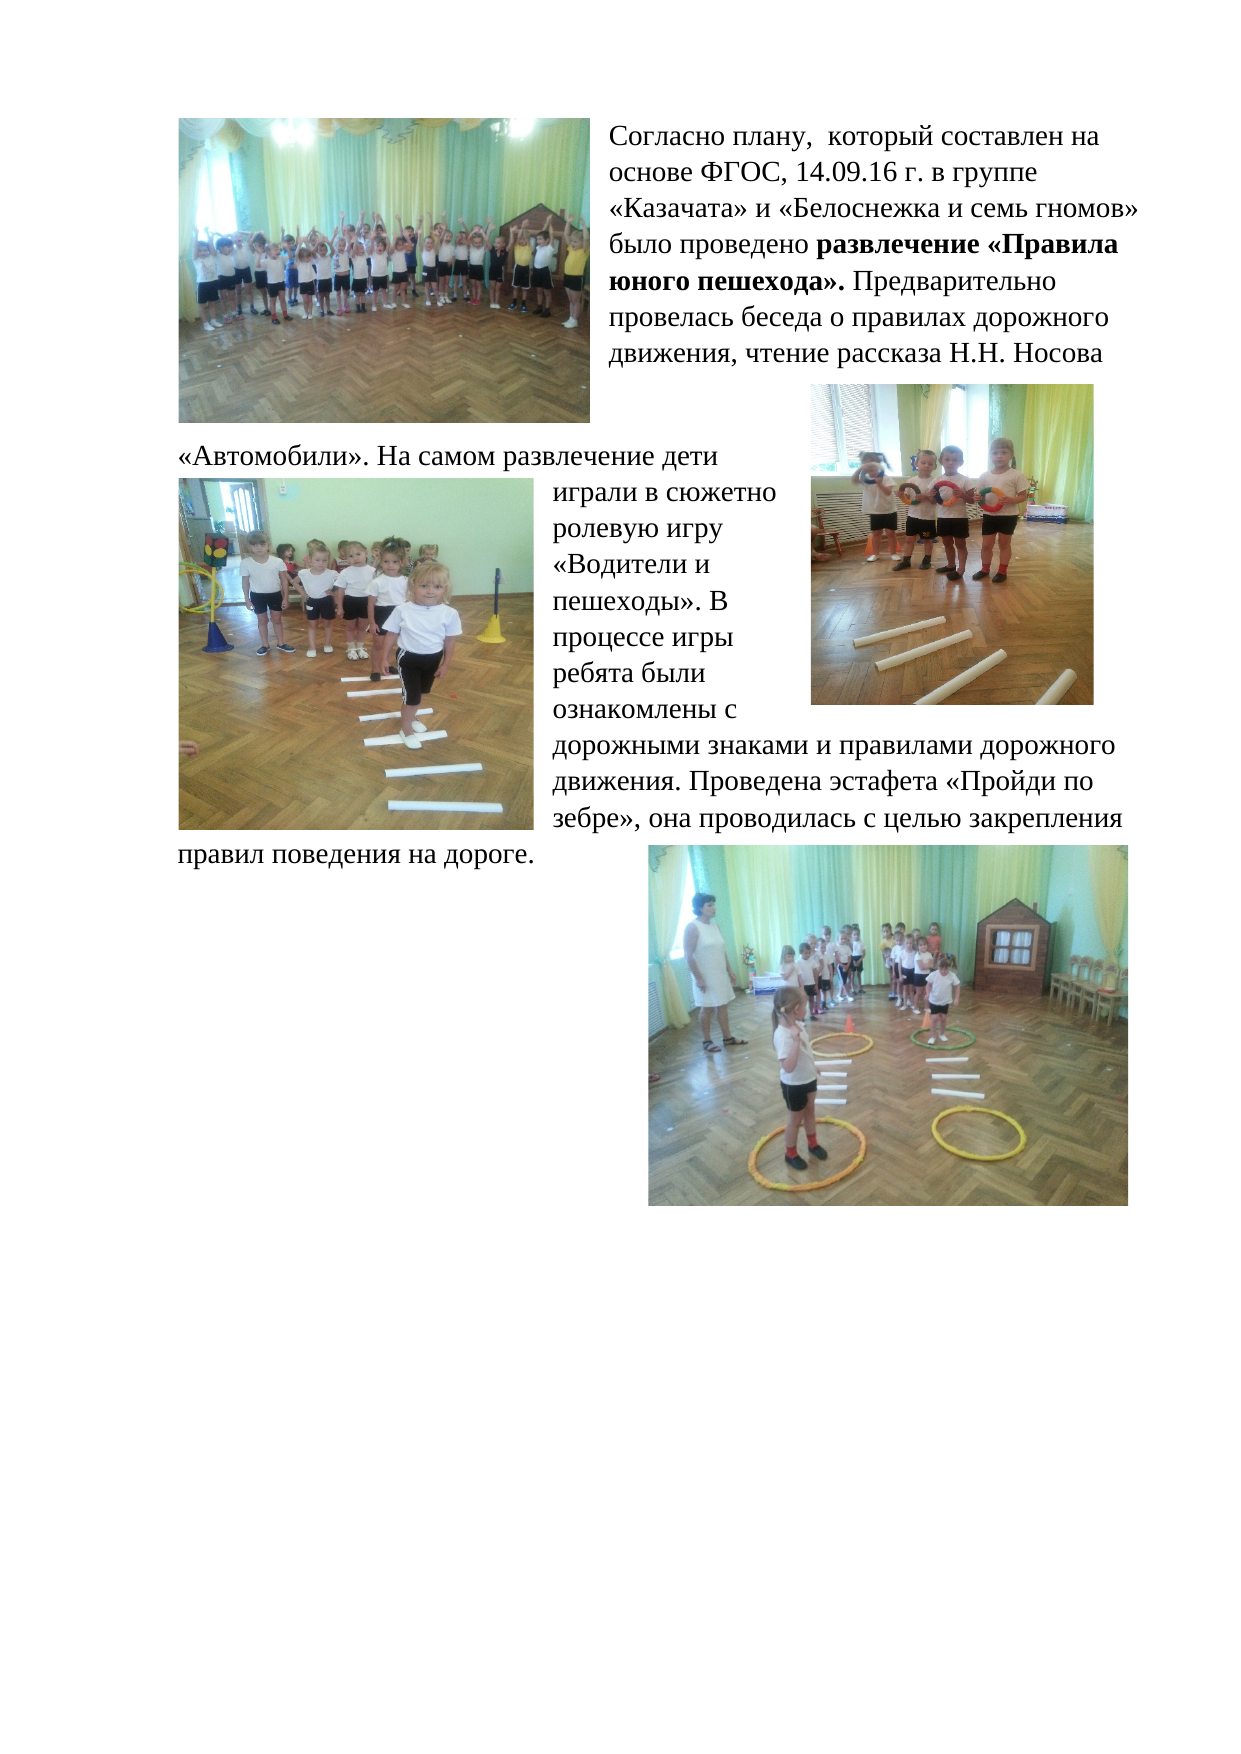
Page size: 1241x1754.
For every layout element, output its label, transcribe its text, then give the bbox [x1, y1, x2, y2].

picture [809, 384, 1094, 703]
picture [177, 478, 533, 828]
picture [646, 845, 1128, 1205]
picture [177, 118, 590, 421]
